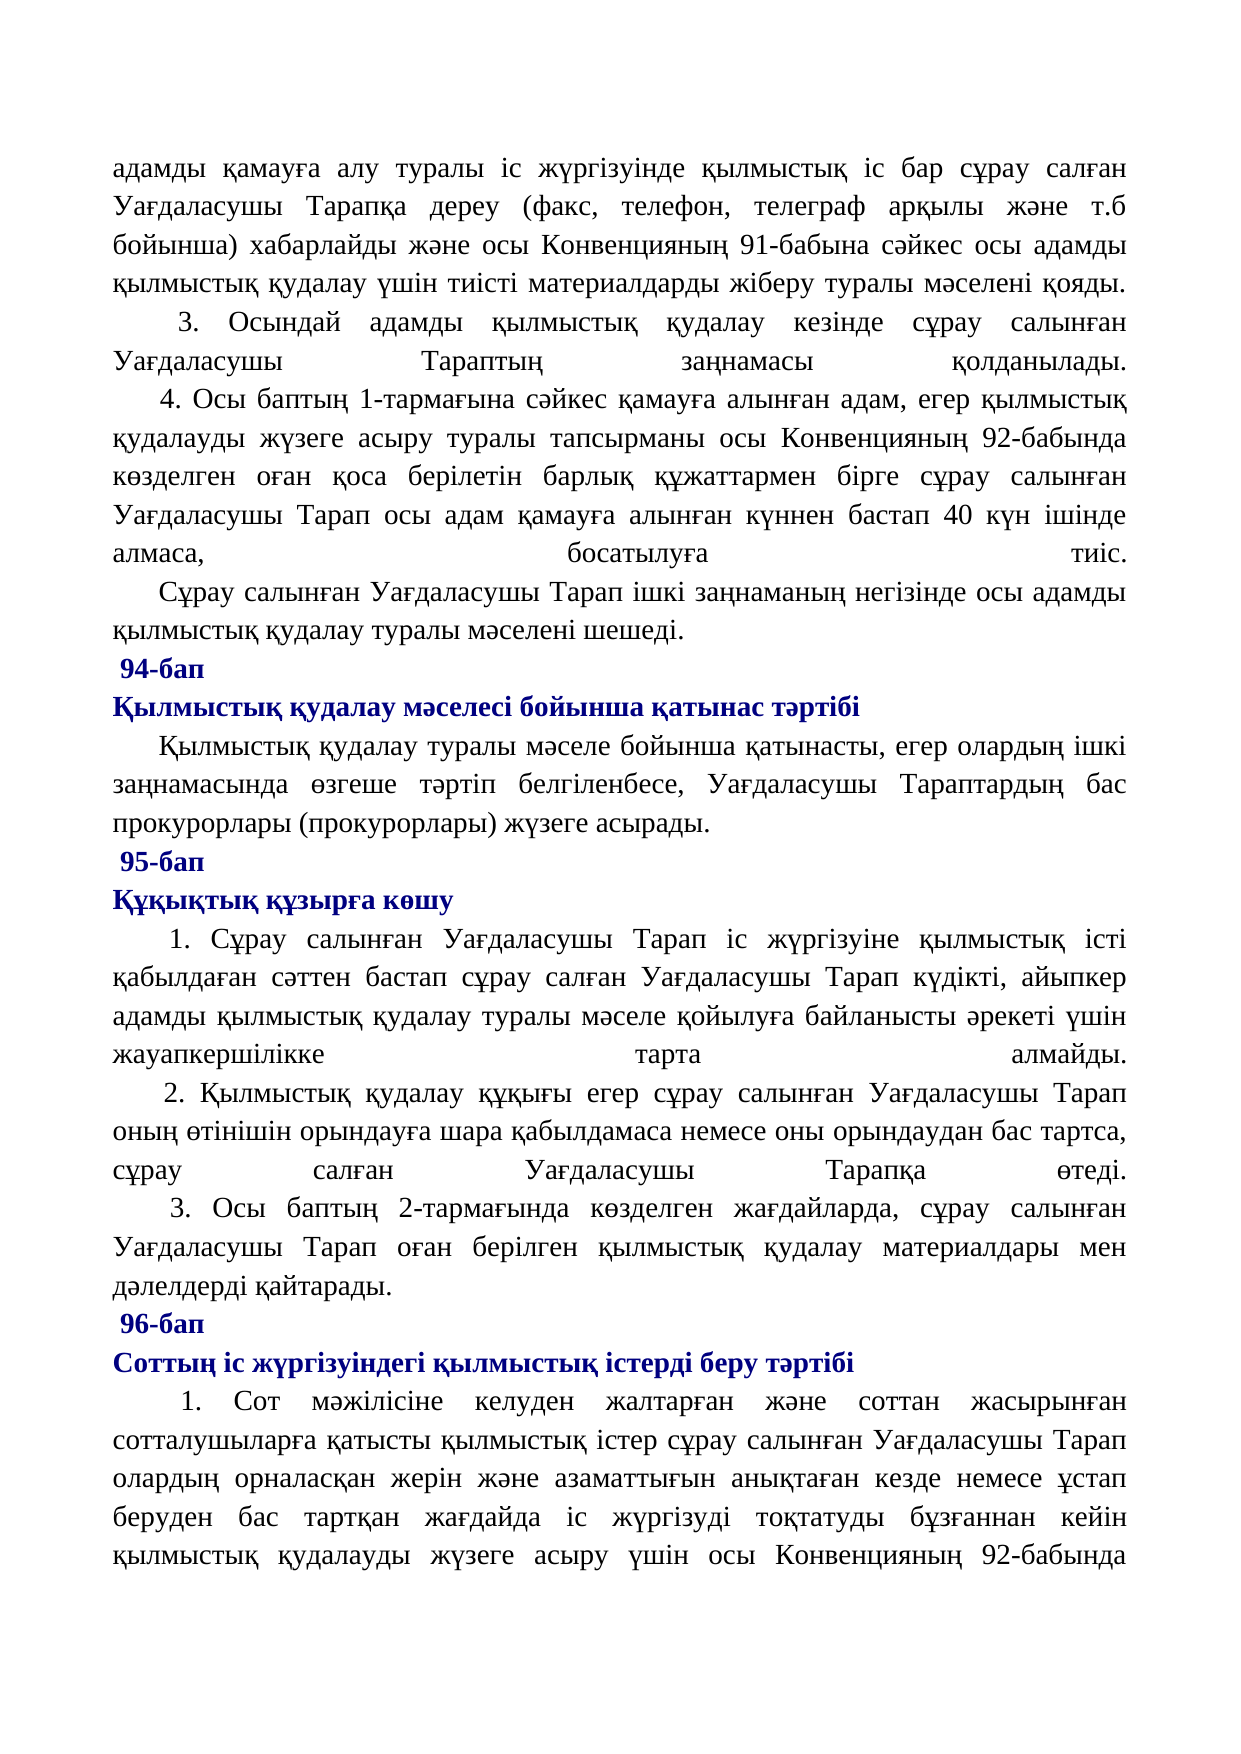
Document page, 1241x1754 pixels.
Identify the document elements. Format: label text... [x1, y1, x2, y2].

text Қылмыстық қудалау туралы мәселе бойынша қатынасты, егер олардың iшкi заңнамасында өзгеше тәртiп белгiленбесе, Уағдаласушы Тараптардың бас прокурорлары (прокурорлары) жүзеге асырады. [112, 728, 1128, 839]
text 1. Сұрау салынған Уағдаласушы Тарап iс жүргiзуiне қылмыстық iстi қабылдаған сәттен бастап сұрау салған Уағдаласушы Тарап күдiктi, айыпкер адамды қылмыстық қудалау туралы мәселе қойылуға байланысты әрекетi үшiн жауапкершiлiкке тарта алмайды. 2. Қылмыстық қудалау құқығы егер сұрау салынған Уағдаласушы Тарап оның өтiнiшiн орындауға шара қабылдамаса немесе оны орындаудан бас тартса, сұрау салған Уағдаласушы Тарапқа өтедi. 3. Осы баптың 2-тармағында көзделген жағдайларда, сұрау салынған Уағдаласушы Тарап оған берiлген қылмыстық қудалау материалдары мен дәлелдердi қайтарады. [112, 921, 1128, 1301]
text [112, 150, 1128, 646]
text 95-бап Құқықтық құзырға көшу [112, 844, 1128, 916]
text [112, 1383, 1128, 1571]
text 94-бап Қылмыстық қудалау мәселесi бойынша қатынас тәртiбi [112, 651, 1128, 723]
text 96-бап Соттың iс жүргізуiндегi қылмыстық iстердi беру тәртiбi [112, 1306, 1128, 1378]
